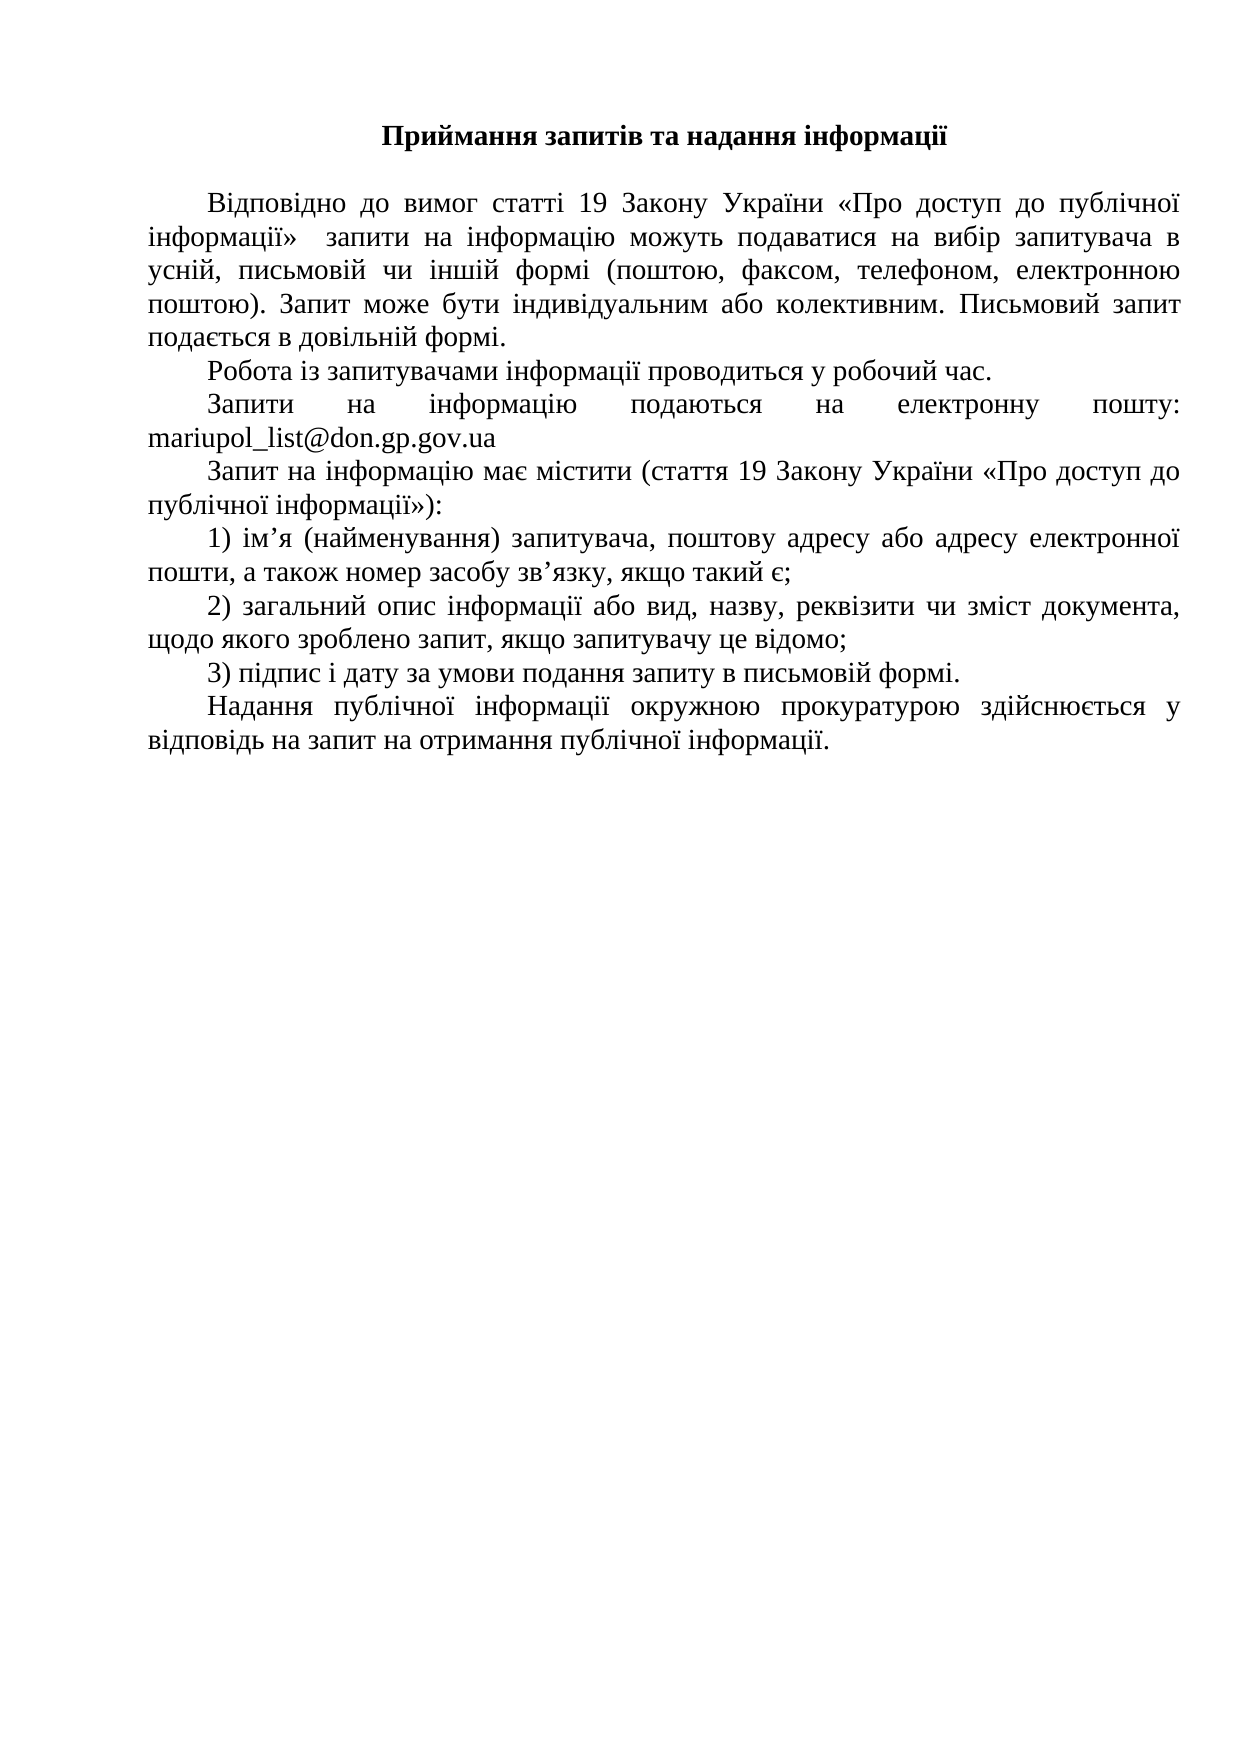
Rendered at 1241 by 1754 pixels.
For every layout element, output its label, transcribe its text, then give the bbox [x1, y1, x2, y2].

text Запити на інформацію подаються на електронну пошту: mariupol_list@don.gp.gov.ua [148, 386, 1181, 453]
text Приймання запитів та надання інформації [148, 118, 1181, 152]
text Запит на інформацію має містити (стаття 19 Закону України «Про доступ до публічної інформації»): [148, 453, 1181, 521]
text 3) підпис і дату за умови подання запиту в письмовій формі. [148, 655, 1181, 688]
text Робота із запитувачами інформації проводиться у робочий час. [148, 353, 1181, 386]
text 2) загальний опис інформації або вид, назву, реквізити чи зміст документа, щодо якого зроблено запит, якщо запитувачу це відомо; [148, 588, 1181, 655]
text Надання публічної інформації окружною прокуратурою здійснюється у відповідь на запит на отримання публічної інформації. [148, 688, 1181, 755]
text Відповідно до вимог статті 19 Закону України «Про доступ до публічної інформації» запити на інформацію можуть подаватися на вибір запитувача в усній, письмовій чи іншій формі (поштою, факсом, телефоном, електронною поштою). Запит може бути індивідуальним або колективним. Письмовий запит подається в довільній формі. [148, 185, 1181, 353]
text 1) ім’я (найменування) запитувача, поштову адресу або адресу електронної пошти, а також номер засобу зв’язку, якщо такий є; [148, 521, 1181, 588]
